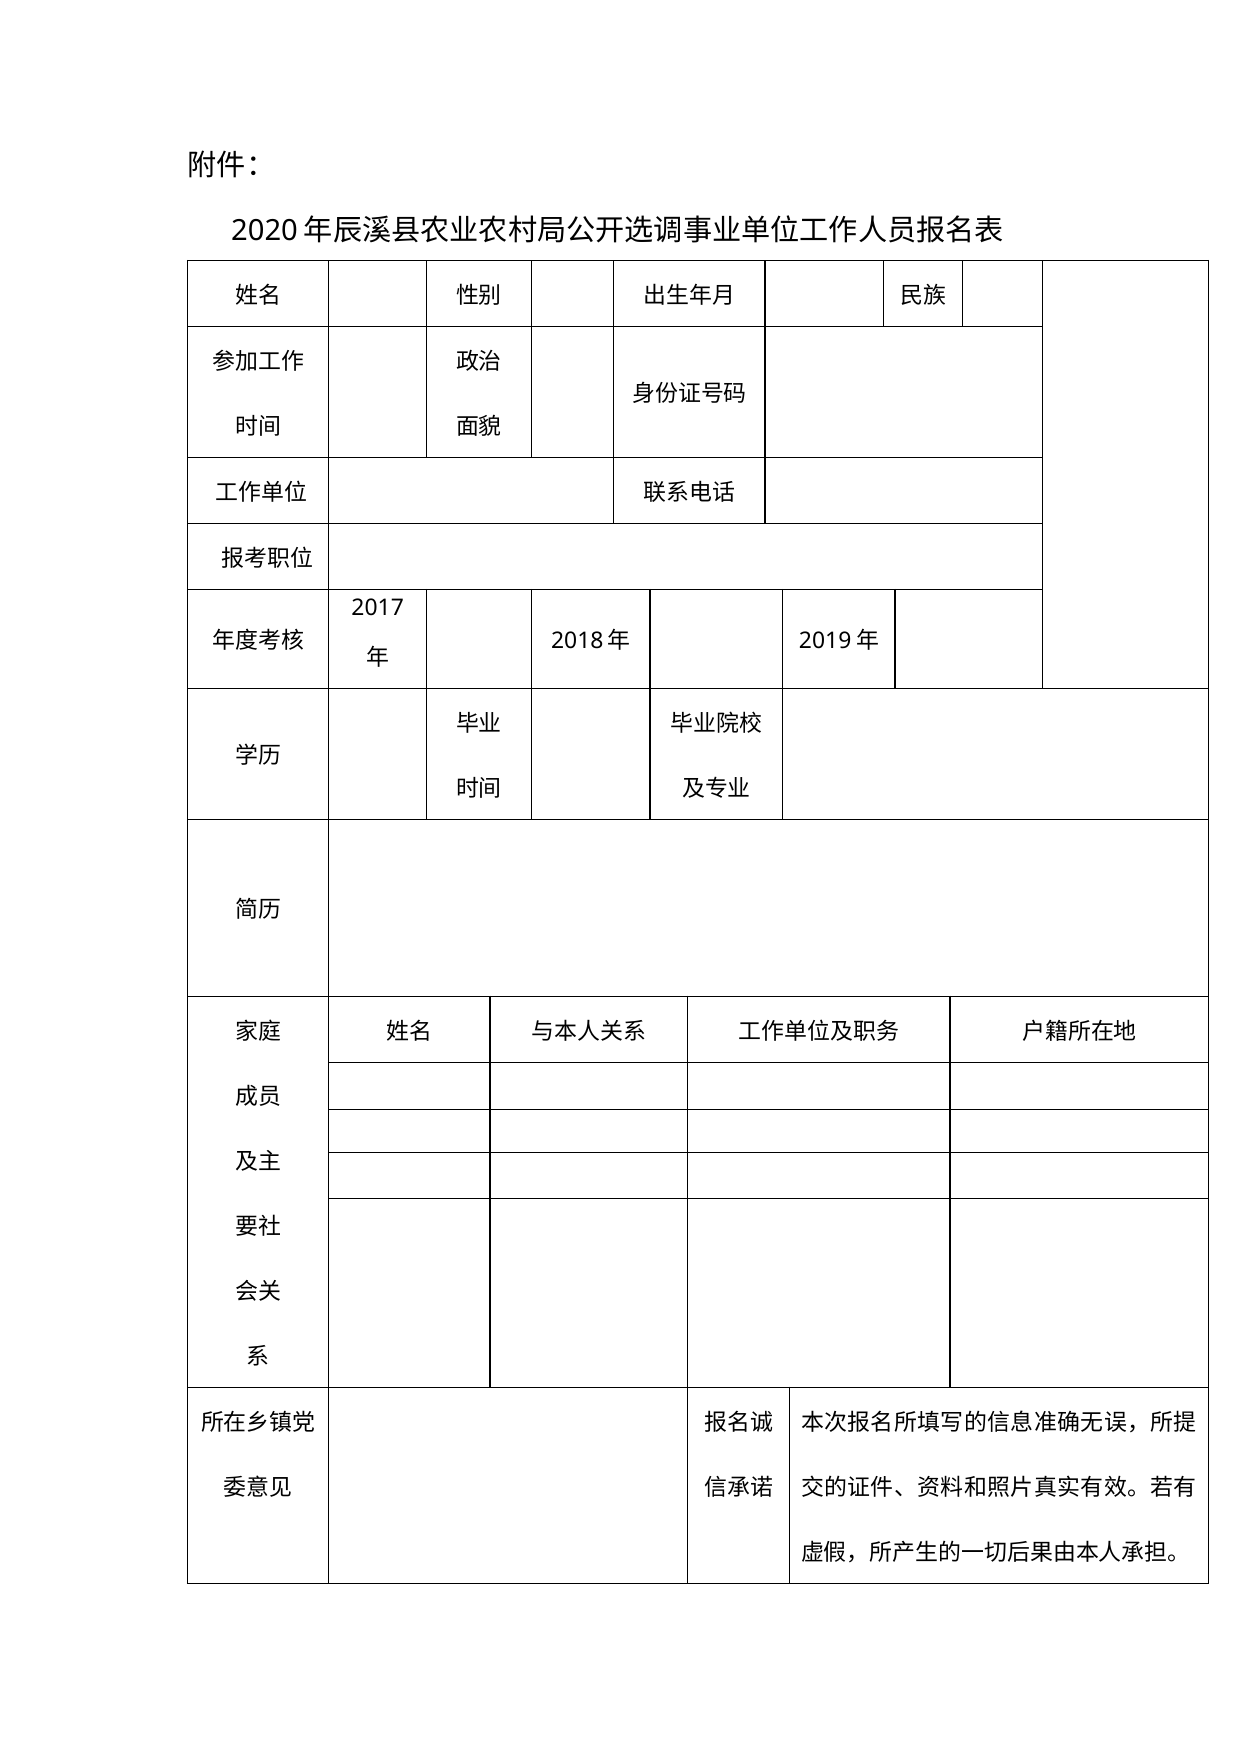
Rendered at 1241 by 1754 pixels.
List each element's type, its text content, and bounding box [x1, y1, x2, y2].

table_header 出生年月 [614, 261, 764, 326]
table_cell 政治 面貌 [427, 327, 531, 457]
table_cell 姓名 [329, 997, 489, 1062]
table_cell 2017年 [329, 590, 426, 687]
table_cell [491, 1153, 687, 1197]
text 附件： [187, 130, 1106, 195]
table_cell [329, 1388, 687, 1583]
table_cell 户籍所在地 [951, 997, 1208, 1062]
text 2020年辰溪县农业农村局公开选调事业单位工作人员报名表 [121, 195, 1106, 260]
table_cell [329, 524, 1042, 589]
table_cell 毕业 时间 [427, 689, 531, 818]
table_cell 联系电话 [614, 458, 764, 523]
table_cell 身份证号码 [614, 327, 764, 457]
table_header 姓名 [188, 261, 328, 326]
table_cell 家庭 成员 及主 要社 会关 系 [188, 997, 328, 1387]
table_cell 简历 [188, 820, 328, 996]
table_cell [766, 458, 1042, 523]
table_cell 所在乡镇党委意见 [188, 1388, 328, 1583]
table_cell [491, 1063, 687, 1109]
table_header [963, 261, 1042, 326]
table_header [532, 261, 613, 326]
table_cell [951, 1110, 1208, 1152]
table_cell [329, 689, 426, 818]
table_cell 年度考核 [188, 590, 328, 687]
table_cell [951, 1153, 1208, 1197]
table_cell [688, 1199, 949, 1387]
table_cell [329, 1153, 489, 1197]
table_cell [951, 1063, 1208, 1109]
table_header [329, 261, 426, 326]
table_cell [688, 1110, 949, 1152]
table_cell [688, 1153, 949, 1197]
table_cell 工作单位及职务 [688, 997, 949, 1062]
table_cell [329, 1110, 489, 1152]
table_cell [329, 458, 613, 523]
table_cell 2019年 [783, 590, 894, 687]
table_cell 报名诚 信承诺 [688, 1388, 789, 1583]
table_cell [790, 1388, 1208, 1583]
table_cell [329, 327, 426, 457]
table_cell 与本人关系 [491, 997, 687, 1062]
table_cell 2018年 [532, 590, 649, 687]
table_cell [783, 689, 1208, 818]
table_cell [329, 820, 1208, 996]
table_cell [491, 1110, 687, 1152]
table_cell [951, 1199, 1208, 1387]
table_cell [766, 327, 1042, 457]
table_cell [532, 689, 649, 818]
table_cell 报考职位 [188, 524, 328, 589]
table_header 性别 [427, 261, 531, 326]
table_cell [329, 1063, 489, 1109]
table_header [1043, 261, 1208, 687]
table_cell [491, 1199, 687, 1387]
table_cell [688, 1063, 949, 1109]
table_cell [532, 327, 613, 457]
table_cell [651, 590, 782, 687]
table_cell 工作单位 [188, 458, 328, 523]
table_cell [329, 1199, 489, 1387]
table_header [766, 261, 883, 326]
table_cell [896, 590, 1042, 687]
table_cell [427, 590, 531, 687]
table_cell 毕业院校及专业 [651, 689, 782, 818]
table_cell 学历 [188, 689, 328, 818]
table_header 民族 [884, 261, 962, 326]
table_cell 参加工作 时间 [188, 327, 328, 457]
